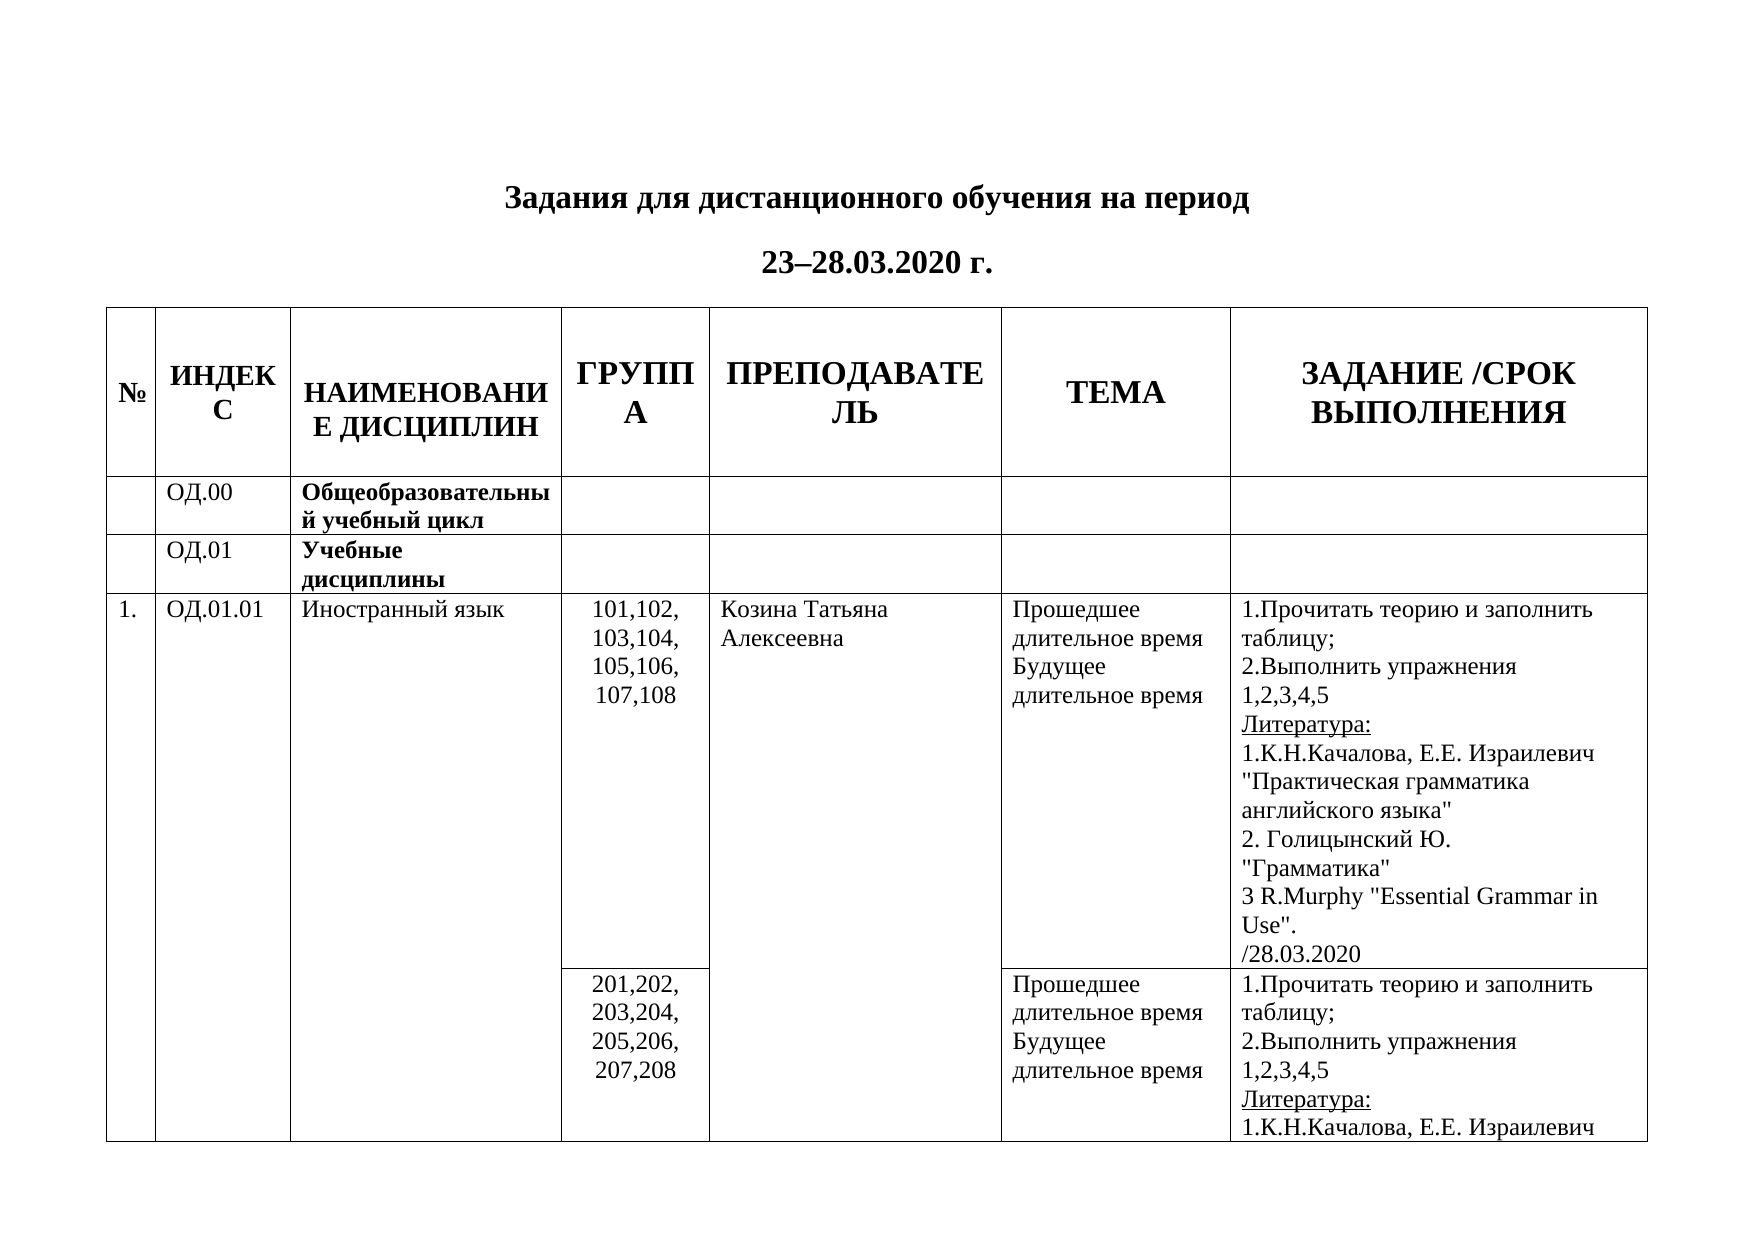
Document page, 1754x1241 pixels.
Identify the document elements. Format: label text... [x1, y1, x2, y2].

table_header ПРЕПОДАВАТЕЛЬ [710, 308, 1001, 476]
table_cell [1002, 535, 1230, 593]
table_cell [107, 594, 155, 1141]
table_cell [710, 477, 1001, 534]
table_header ТЕМА [1002, 308, 1230, 476]
table_cell [1231, 477, 1647, 534]
table_header ГРУППА [562, 308, 709, 476]
table_cell [107, 535, 155, 593]
table_cell Иностранный язык [291, 594, 561, 1141]
table_cell Общеобразовательный учебный цикл [291, 477, 561, 534]
table_cell ОД.00 [156, 477, 290, 534]
table_cell ОД.01 [156, 535, 290, 593]
table_cell [562, 535, 709, 593]
text 23–28.03.2020 г. [118, 242, 1636, 280]
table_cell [1002, 969, 1230, 1141]
table_header ЗАДАНИЕ /СРОК ВЫПОЛНЕНИЯ [1231, 308, 1647, 476]
table_cell [710, 535, 1001, 593]
table_cell Прошедшее длительное время Будущее длительное время [1002, 594, 1230, 968]
table_header № [107, 308, 155, 476]
text Задания для дистанционного обучения на период [118, 177, 1636, 216]
table_cell 101,102, 103,104, 105,106, 107,108 [562, 594, 709, 968]
table_cell [107, 477, 155, 534]
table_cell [562, 969, 709, 1141]
table_cell [562, 477, 709, 534]
table_cell Учебные дисциплины [291, 535, 561, 593]
table_cell ОД.01.01 [156, 594, 290, 1141]
table_cell [1231, 535, 1647, 593]
table_header ИНДЕКС [156, 308, 290, 476]
table_header НАИМЕНОВАНИЕ ДИСЦИПЛИН [291, 308, 561, 476]
table_cell [1002, 477, 1230, 534]
table_cell Козина Татьяна Алексеевна [710, 594, 1001, 1141]
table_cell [1231, 969, 1647, 1141]
